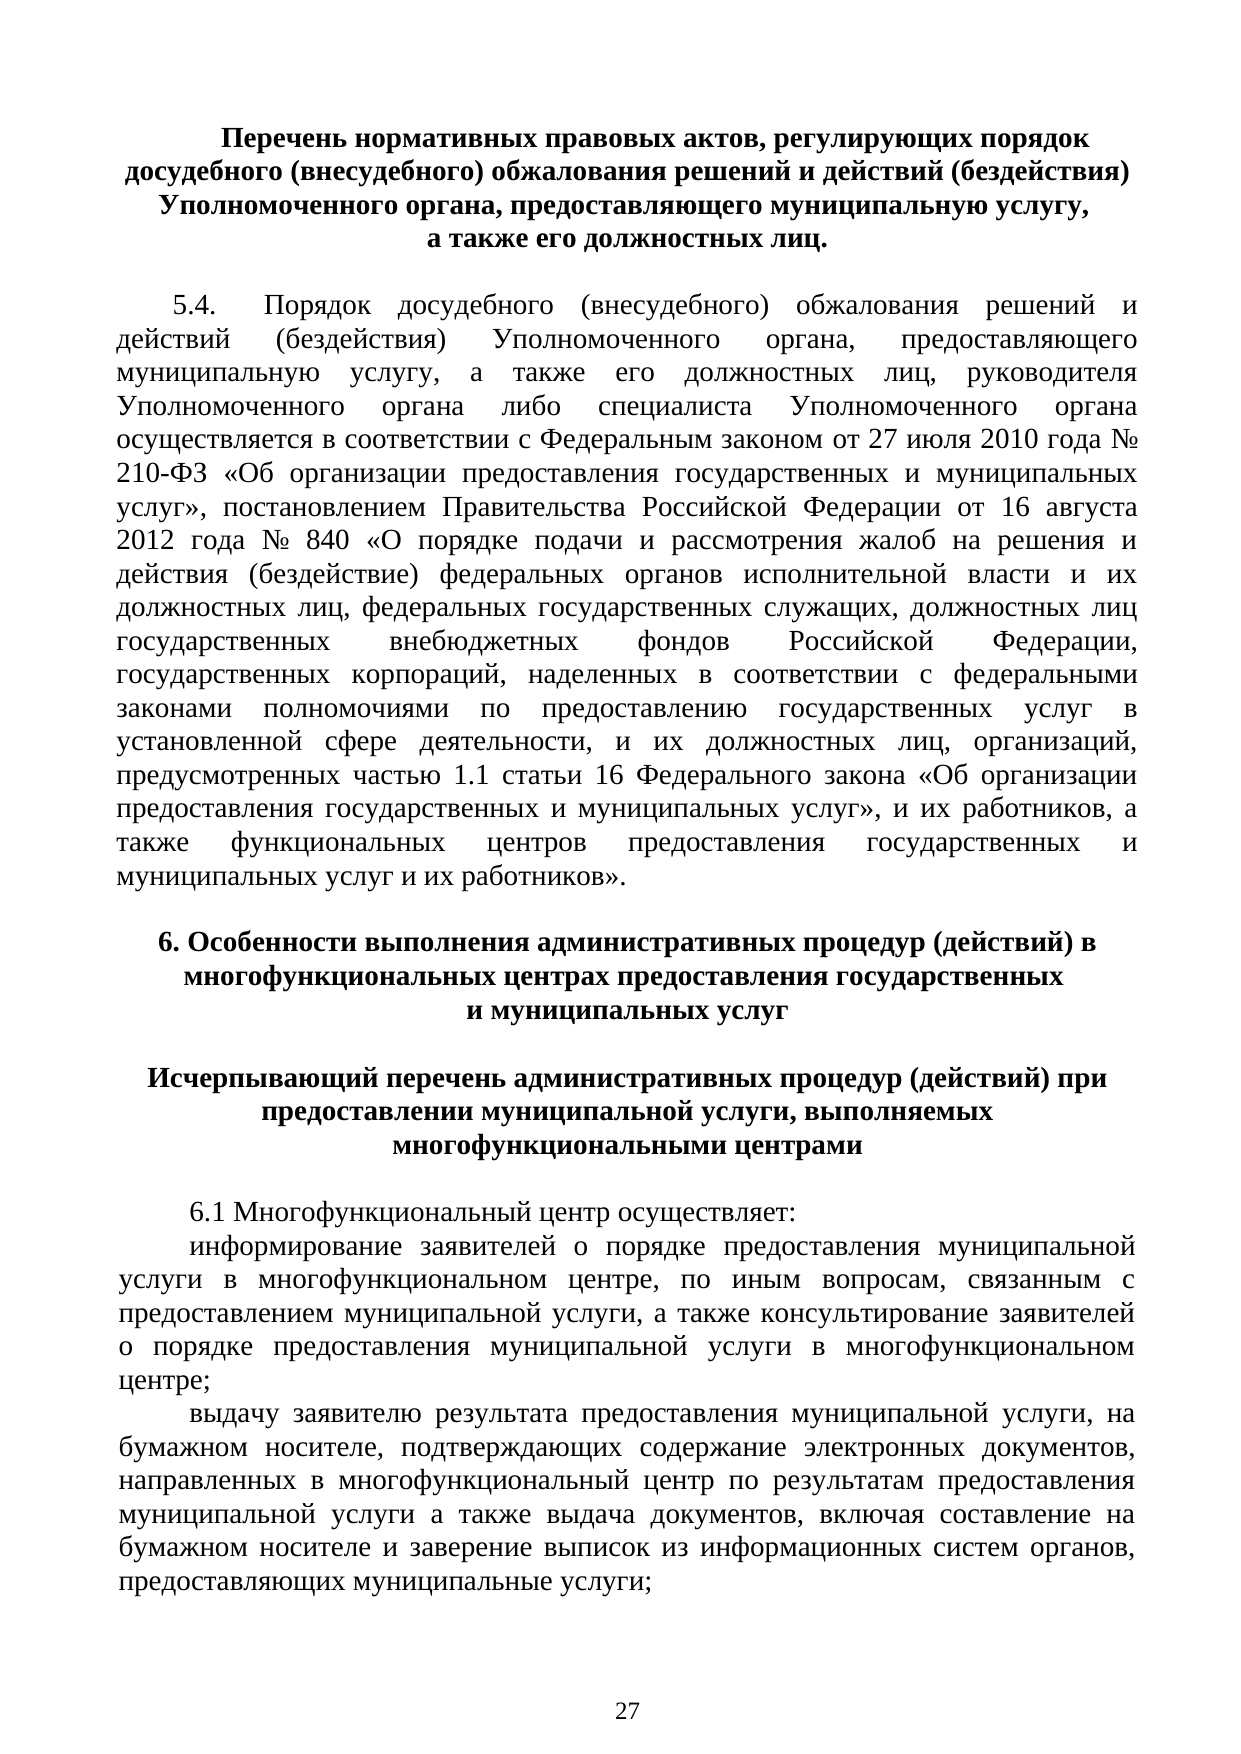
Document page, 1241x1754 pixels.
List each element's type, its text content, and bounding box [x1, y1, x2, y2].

text информирование заявителей о порядке предоставления муниципальной услуги в многофункциональном центре, по иным вопросам, связанным с предоставлением муниципальной услуги, а также консультирование заявителей о порядке предоставления муниципальной услуги в многофункциональном центре; [118, 1228, 1136, 1396]
text Перечень нормативных правовых актов, регулирующих порядок досудебного (внесудебного) обжалования решений и действий (бездействия) Уполномоченного органа, предоставляющего муниципальную услугу, а также его должностных лиц. [116, 120, 1138, 254]
text выдачу заявителю результата предоставления муниципальной услуги, на бумажном носителе, подтверждающих содержание электронных документов, направленных в многофункциональный центр по результатам предоставления муниципальной услуги а также выдача документов, включая составление на бумажном носителе и заверение выписок из информационных систем органов, предоставляющих муниципальные услуги; [118, 1396, 1136, 1597]
text Исчерпывающий перечень административных процедур (действий) при предоставлении муниципальной услуги, выполняемых многофункциональными центрами [116, 1061, 1138, 1161]
text 6. Особенности выполнения административных процедур (действий) в многофункциональных центрах предоставления государственных и муниципальных услуг [116, 925, 1138, 1027]
list Порядок досудебного (внесудебного) обжалования решений и действий (бездействия) Уполномоченного органа, предоставляющего муниципальную услугу, а также его должностных лиц, руководителя Уполномоченного органа либо специалиста Уполномоченного органа осуществляется в соответствии с Федеральным законом от 27 июля 2010 года № 210-ФЗ «Об организации предоставления государственных и муниципальных услуг», постановлением Правительства Российской Федерации от 16 августа 2012 года № 840 «О порядке подачи и рассмотрения жалоб на решения и действия (бездействие) федеральных органов исполнительной власти и их должностных лиц, федеральных государственных служащих, должностных лиц государственных внебюджетных фондов Российской Федерации, государственных корпораций, наделенных в соответствии с федеральными законами полномочиями по предоставлению государственных услуг в установленной сфере деятельности, и их должностных лиц, организаций, предусмотренных частью 1.1 статьи 16 Федерального закона «Об организации предоставления государственных и муниципальных услуг», и их работников, а также функциональных центров предоставления государственных и муниципальных услуг и их работников». [116, 287, 1138, 891]
text 6.1 Многофункциональный центр осуществляет: [118, 1195, 1138, 1228]
